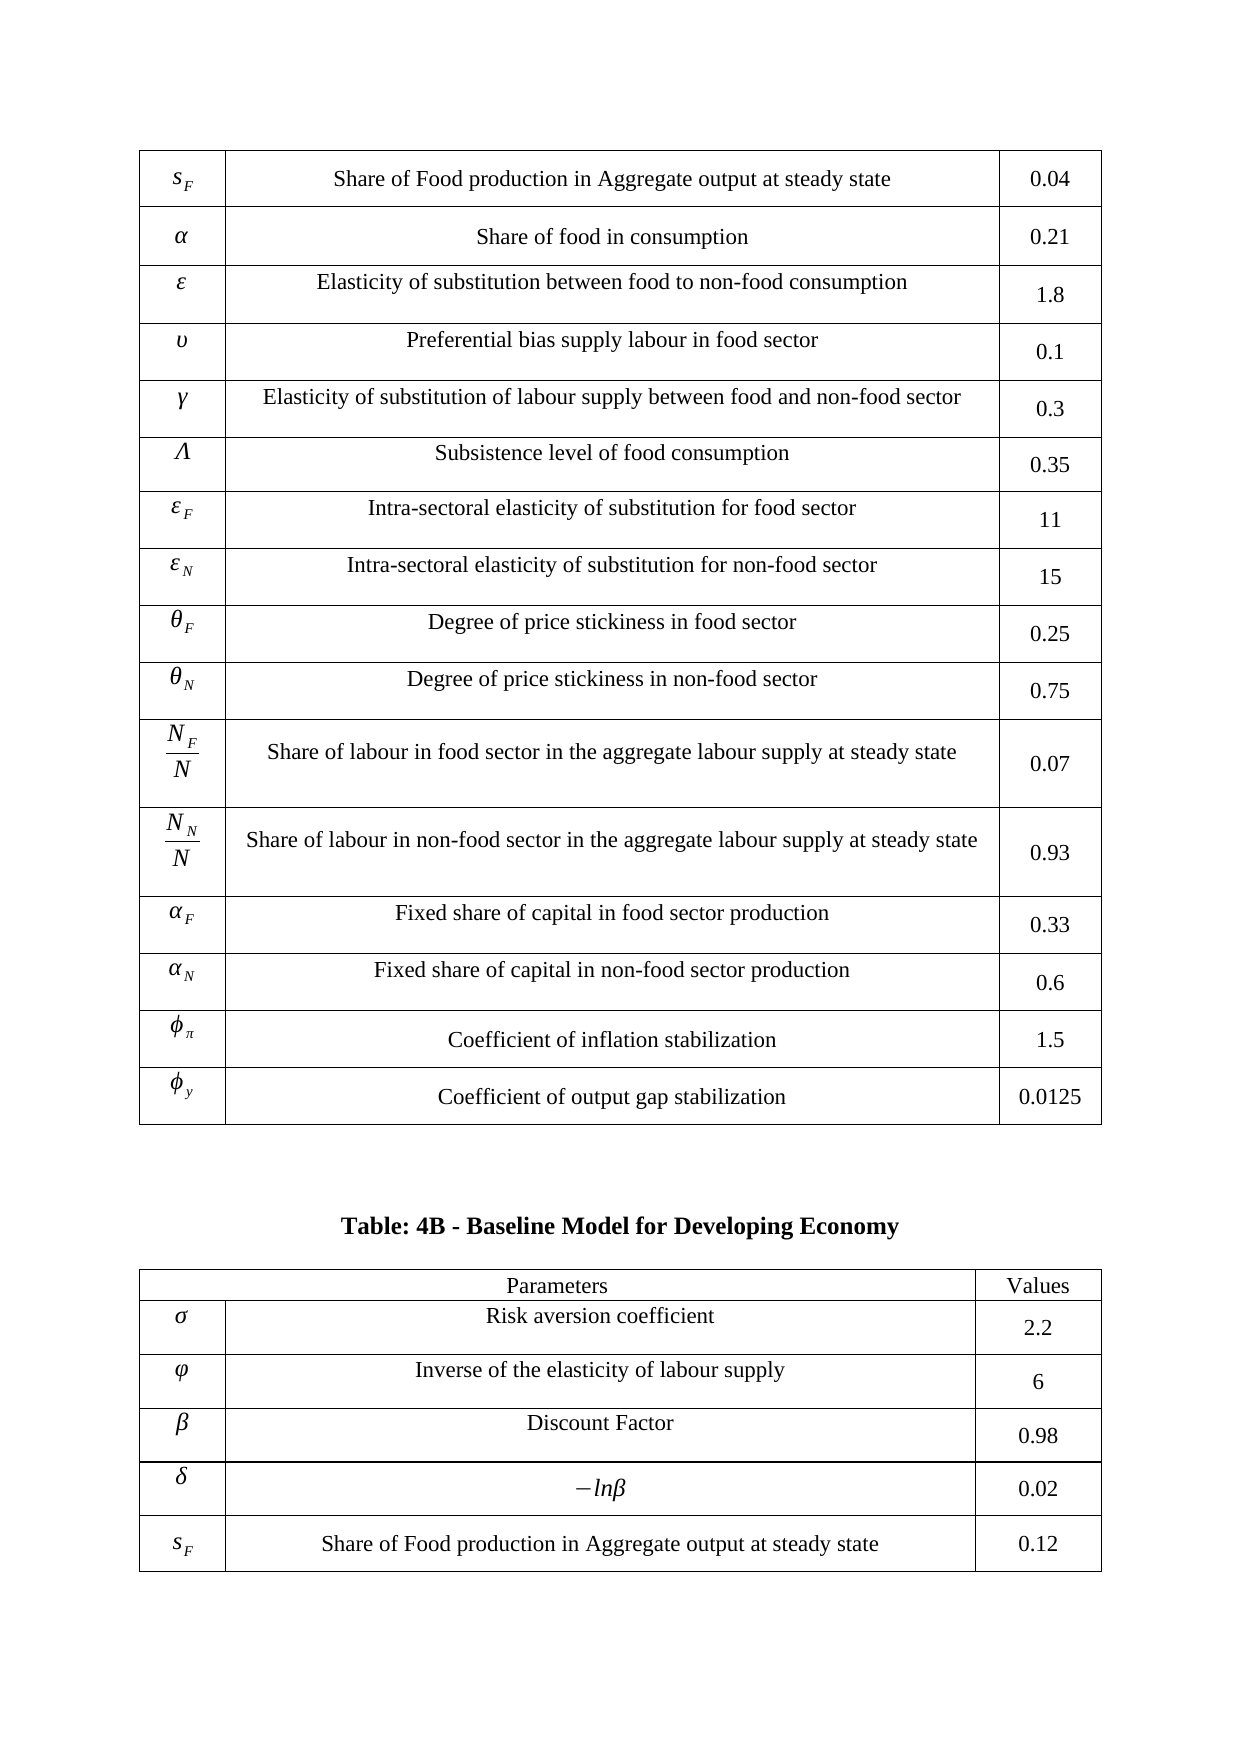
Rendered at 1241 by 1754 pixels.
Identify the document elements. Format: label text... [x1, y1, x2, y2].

table_cell [140, 381, 225, 437]
table_cell 6 [976, 1355, 1101, 1408]
table_cell [226, 1463, 975, 1515]
table_cell [140, 897, 225, 953]
table_cell 0.35 [1000, 438, 1101, 491]
table_cell 0.04 [1000, 151, 1101, 206]
table_cell [140, 663, 225, 719]
table_cell 0.12 [976, 1516, 1101, 1571]
table_cell Inverse of the elasticity of labour supply [226, 1355, 975, 1408]
table_cell 0.21 [1000, 207, 1101, 264]
table_cell [140, 808, 225, 896]
table_cell Degree of price stickiness in food sector [226, 606, 999, 662]
table_cell [140, 954, 225, 1010]
table_cell [140, 1409, 225, 1461]
table_cell 0.98 [976, 1409, 1101, 1461]
table_cell [140, 492, 225, 548]
table_header Values [976, 1270, 1101, 1300]
table_cell 0.02 [976, 1463, 1101, 1515]
table_cell 0.25 [1000, 606, 1101, 662]
table_cell [140, 324, 225, 379]
table_cell Degree of price stickiness in non-food sector [226, 663, 999, 719]
table_cell [140, 438, 225, 491]
table_cell 0.1 [1000, 324, 1101, 379]
table_header Parameters [140, 1270, 975, 1300]
table_cell [140, 1516, 225, 1571]
table_cell Intra-sectoral elasticity of substitution for non-food sector [226, 549, 999, 605]
table_cell [140, 207, 225, 264]
table_cell 0.93 [1000, 808, 1101, 896]
table_cell 1.8 [1000, 266, 1101, 322]
table_cell 0.75 [1000, 663, 1101, 719]
table_cell Share of Food production in Aggregate output at steady state [226, 1516, 975, 1571]
table_cell [140, 1011, 225, 1067]
table_cell [140, 1068, 225, 1124]
table_cell Risk aversion coefficient [226, 1301, 975, 1354]
table_cell Subsistence level of food consumption [226, 438, 999, 491]
table_cell Elasticity of substitution between food to non-food consumption [226, 266, 999, 322]
table_cell [140, 266, 225, 322]
table_cell 1.5 [1000, 1011, 1101, 1067]
table_cell [140, 549, 225, 605]
table_cell Share of labour in non-food sector in the aggregate labour supply at steady state [226, 808, 999, 896]
table_cell [140, 151, 225, 206]
table_cell [140, 1301, 225, 1354]
table_cell Share of Food production in Aggregate output at steady state [226, 151, 999, 206]
table_cell Discount Factor [226, 1409, 975, 1461]
table_cell 0.0125 [1000, 1068, 1101, 1124]
table_cell Intra-sectoral elasticity of substitution for food sector [226, 492, 999, 548]
table_cell [140, 720, 225, 807]
table_cell Fixed share of capital in non-food sector production [226, 954, 999, 1010]
table_cell 15 [1000, 549, 1101, 605]
table_cell 0.6 [1000, 954, 1101, 1010]
table_cell Elasticity of substitution of labour supply between food and non-food sector [226, 381, 999, 437]
table_cell Coefficient of inflation stabilization [226, 1011, 999, 1067]
table_cell [140, 606, 225, 662]
table_cell Preferential bias supply labour in food sector [226, 324, 999, 379]
table_cell Share of labour in food sector in the aggregate labour supply at steady state [226, 720, 999, 807]
table_cell 2.2 [976, 1301, 1101, 1354]
text Table: 4B - Baseline Model for Developing Economy [150, 1211, 1090, 1240]
table_cell 0.07 [1000, 720, 1101, 807]
table_cell 11 [1000, 492, 1101, 548]
table_cell Coefficient of output gap stabilization [226, 1068, 999, 1124]
table_cell 0.3 [1000, 381, 1101, 437]
table_cell [140, 1355, 225, 1408]
table_cell 0.33 [1000, 897, 1101, 953]
table_cell [140, 1463, 225, 1515]
table_cell Share of food in consumption [226, 207, 999, 264]
table_cell Fixed share of capital in food sector production [226, 897, 999, 953]
